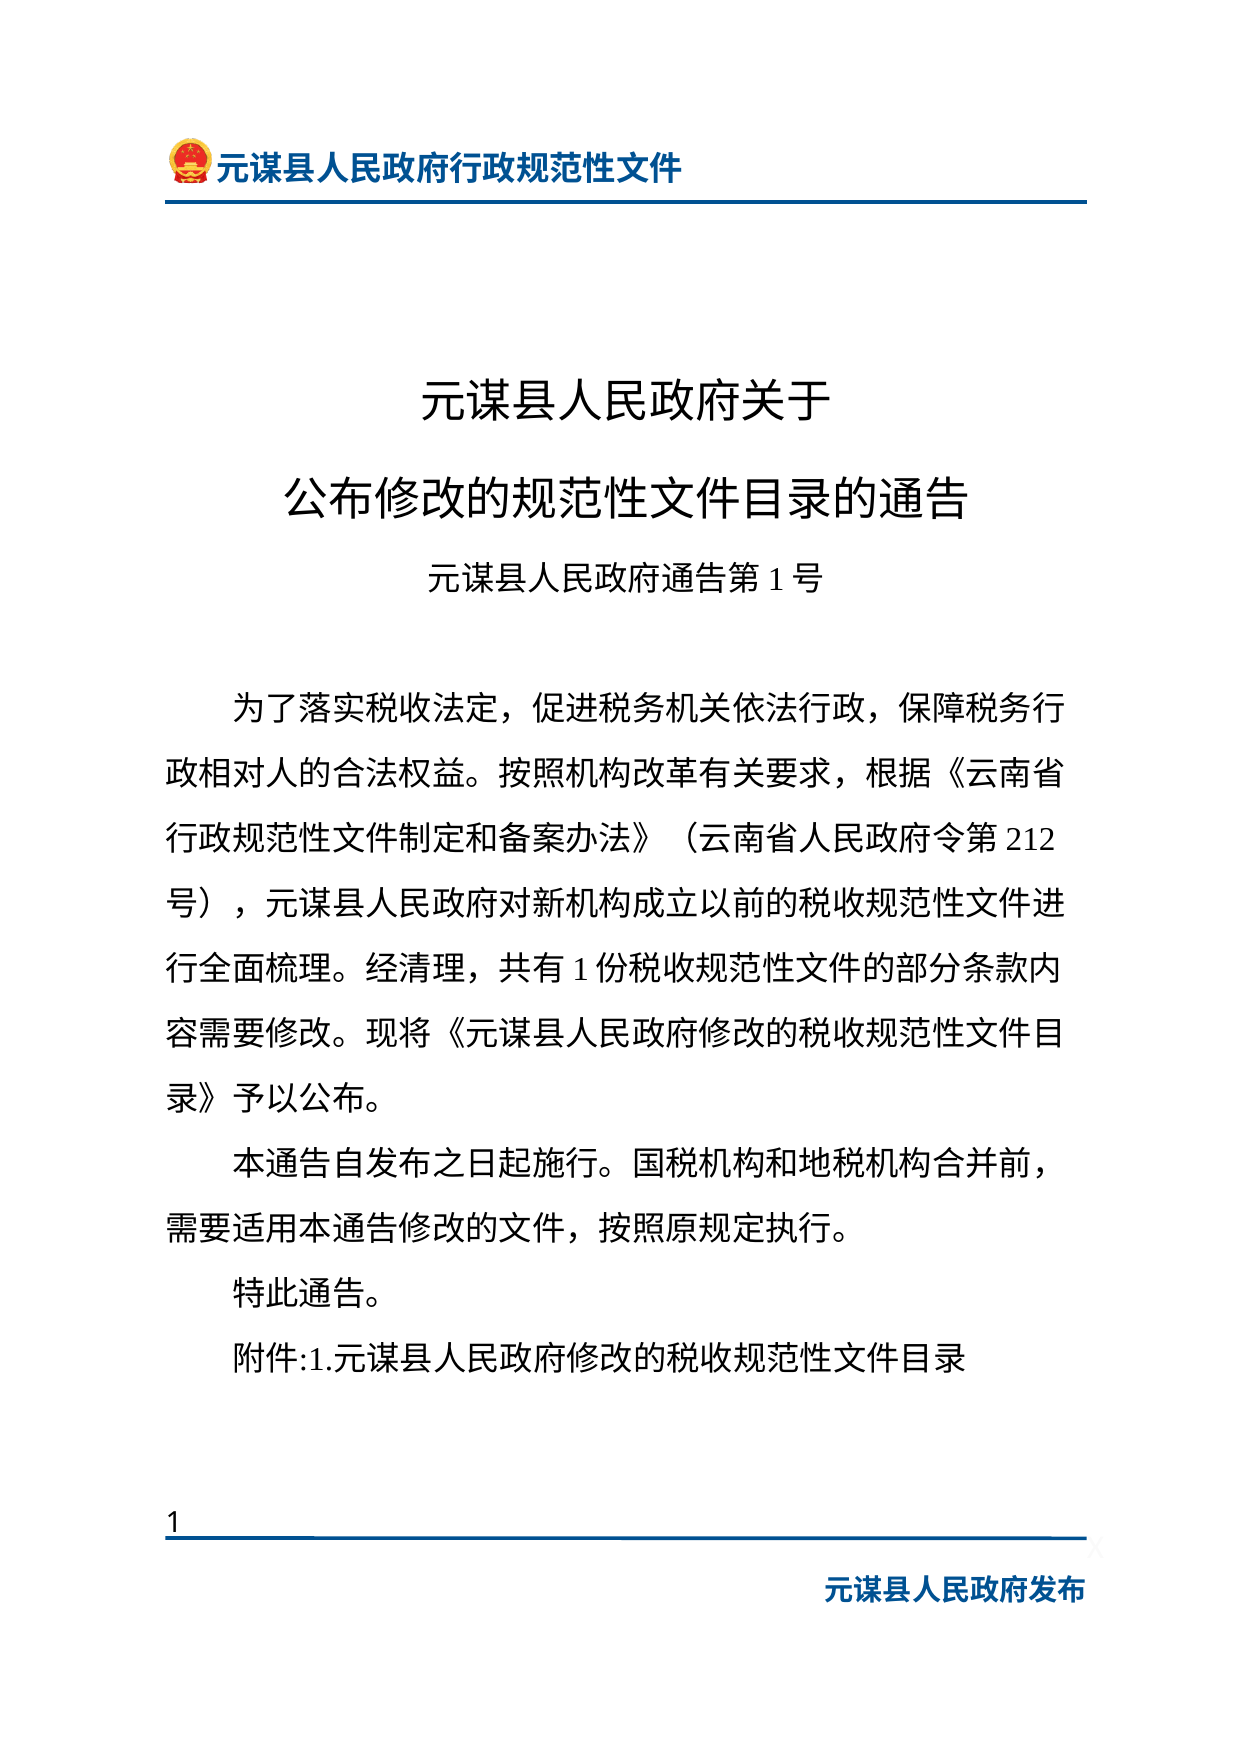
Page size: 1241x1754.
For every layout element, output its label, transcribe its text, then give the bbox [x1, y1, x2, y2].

text 本通告自发布之日起施行。国税机构和地税机构合并前，需要适用本通告修改的文件，按照原规定执行。 [165, 1129, 1087, 1259]
picture [165, 136, 216, 187]
text 元谋县人民政府关于 [165, 349, 1087, 446]
text 特此通告。 [165, 1259, 1087, 1324]
text 元谋县人民政府通告第1号 [165, 544, 1087, 609]
text 为了落实税收法定，促进税务机关依法行政，保障税务行政相对人的合法权益。按照机构改革有关要求，根据《云南省行政规范性文件制定和备案办法》（云南省人民政府令第212号），元谋县人民政府对新机构成立以前的税收规范性文件进行全面梳理。经清理，共有1份税收规范性文件的部分条款内容需要修改。现将《元谋县人民政府修改的税收规范性文件目录》予以公布。 [165, 674, 1087, 1129]
text 附件:1.元谋县人民政府修改的税收规范性文件目录 [165, 1324, 1087, 1389]
text 公布修改的规范性文件目录的通告 [165, 446, 1087, 544]
